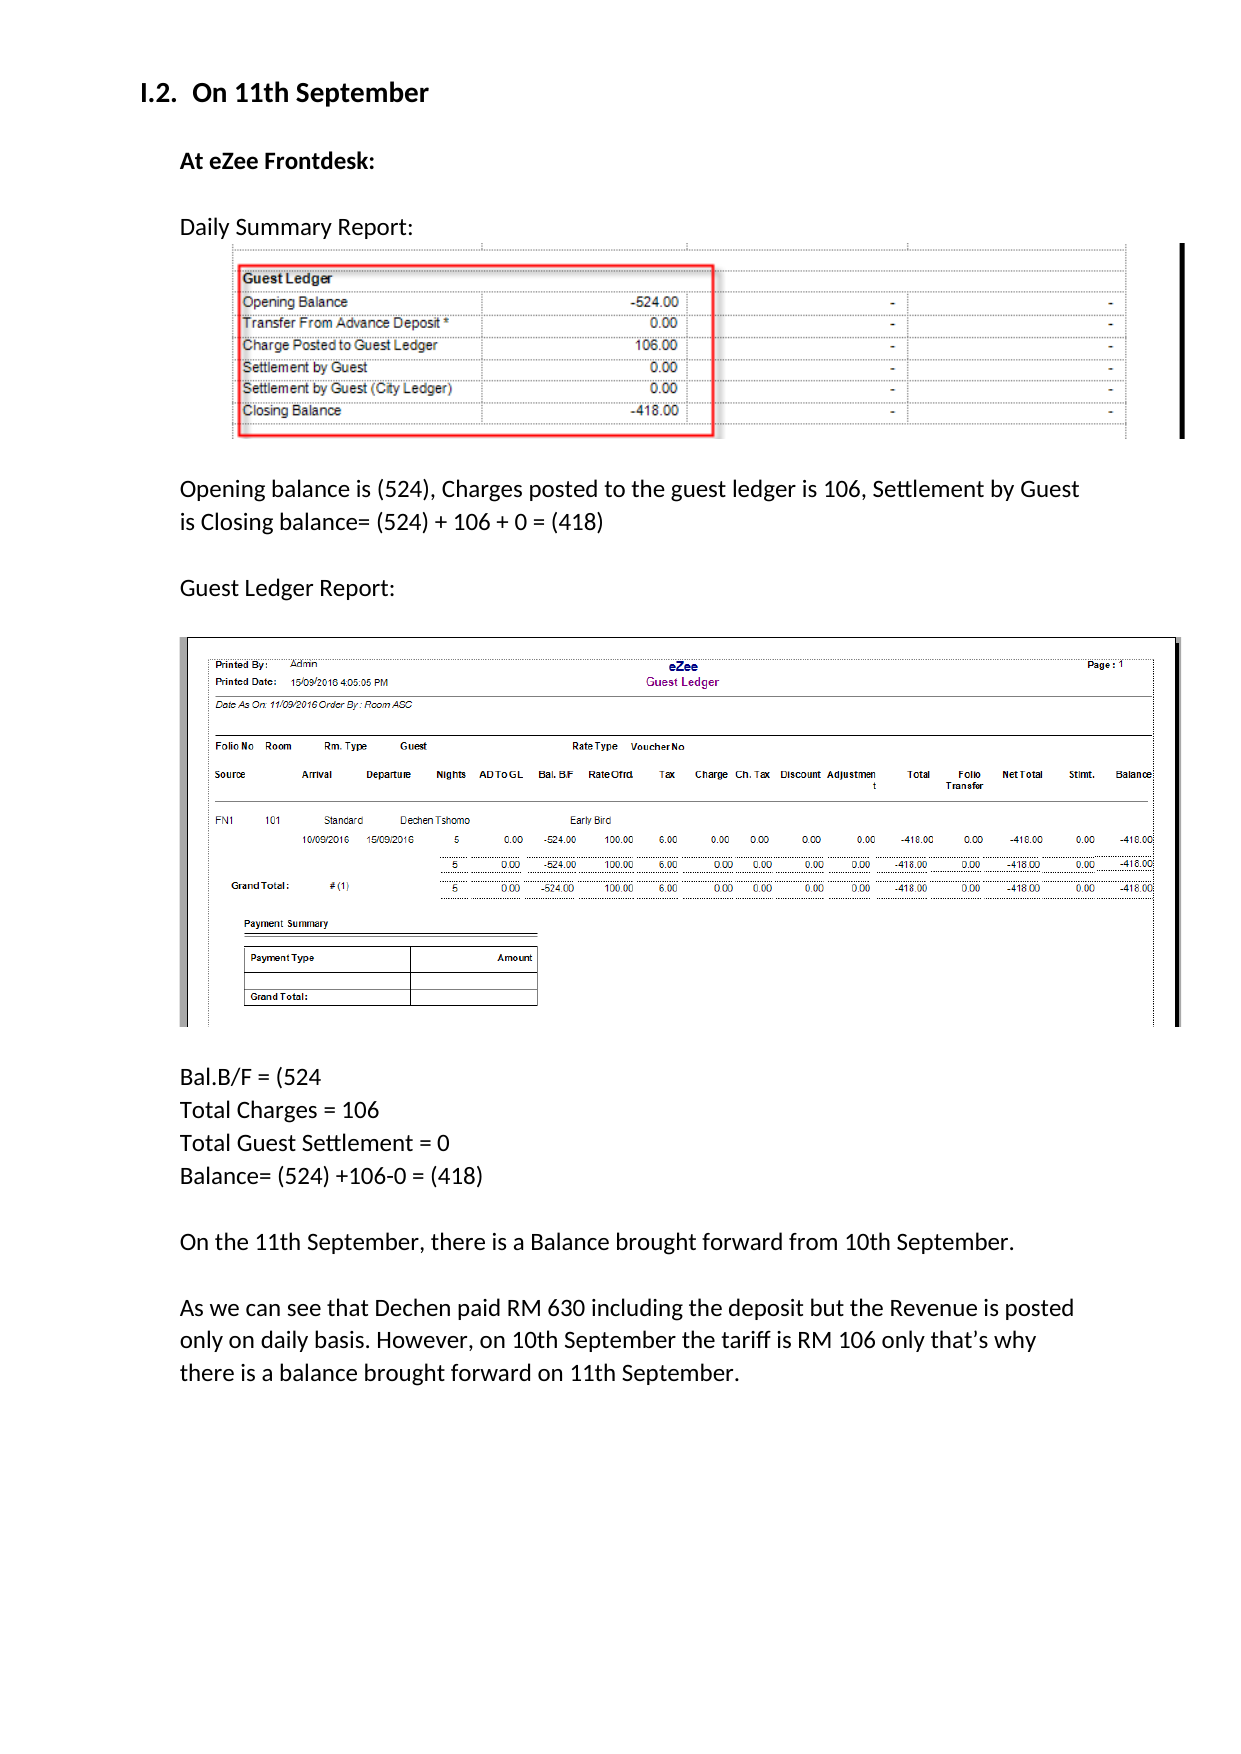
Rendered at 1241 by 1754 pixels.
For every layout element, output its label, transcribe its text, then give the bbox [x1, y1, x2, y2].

picture [179, 637, 1182, 1027]
list Total Guest Settlement = 0 [179, 1127, 1090, 1158]
list Guest Ledger Report: [179, 572, 1090, 602]
list At eZee Frontdesk: [179, 145, 1090, 176]
picture [179, 243, 1185, 439]
list Daily Summary Report: [179, 211, 1090, 243]
list As we can see that Dechen paid RM 630 including the deposit but the Revenue is posted only on daily basis. However, on 10th September the tariff is RM 106 only that’s why there is a balance brought forward on 11th September. [179, 1292, 1090, 1388]
list Opening balance is (524), Charges posted to the guest ledger is 106, Settlement by Guest is Closing balance= (524) + 106 + 0 = (418) [179, 473, 1090, 537]
list On the 11th September, there is a Balance brought forward from 10th September. [179, 1226, 1090, 1256]
list Bal.B/F = (524 [179, 1061, 1090, 1092]
list Total Charges = 106 [179, 1094, 1090, 1125]
list On 11th September [140, 74, 1090, 109]
list Balance= (524) +106-0 = (418) [179, 1160, 1090, 1191]
